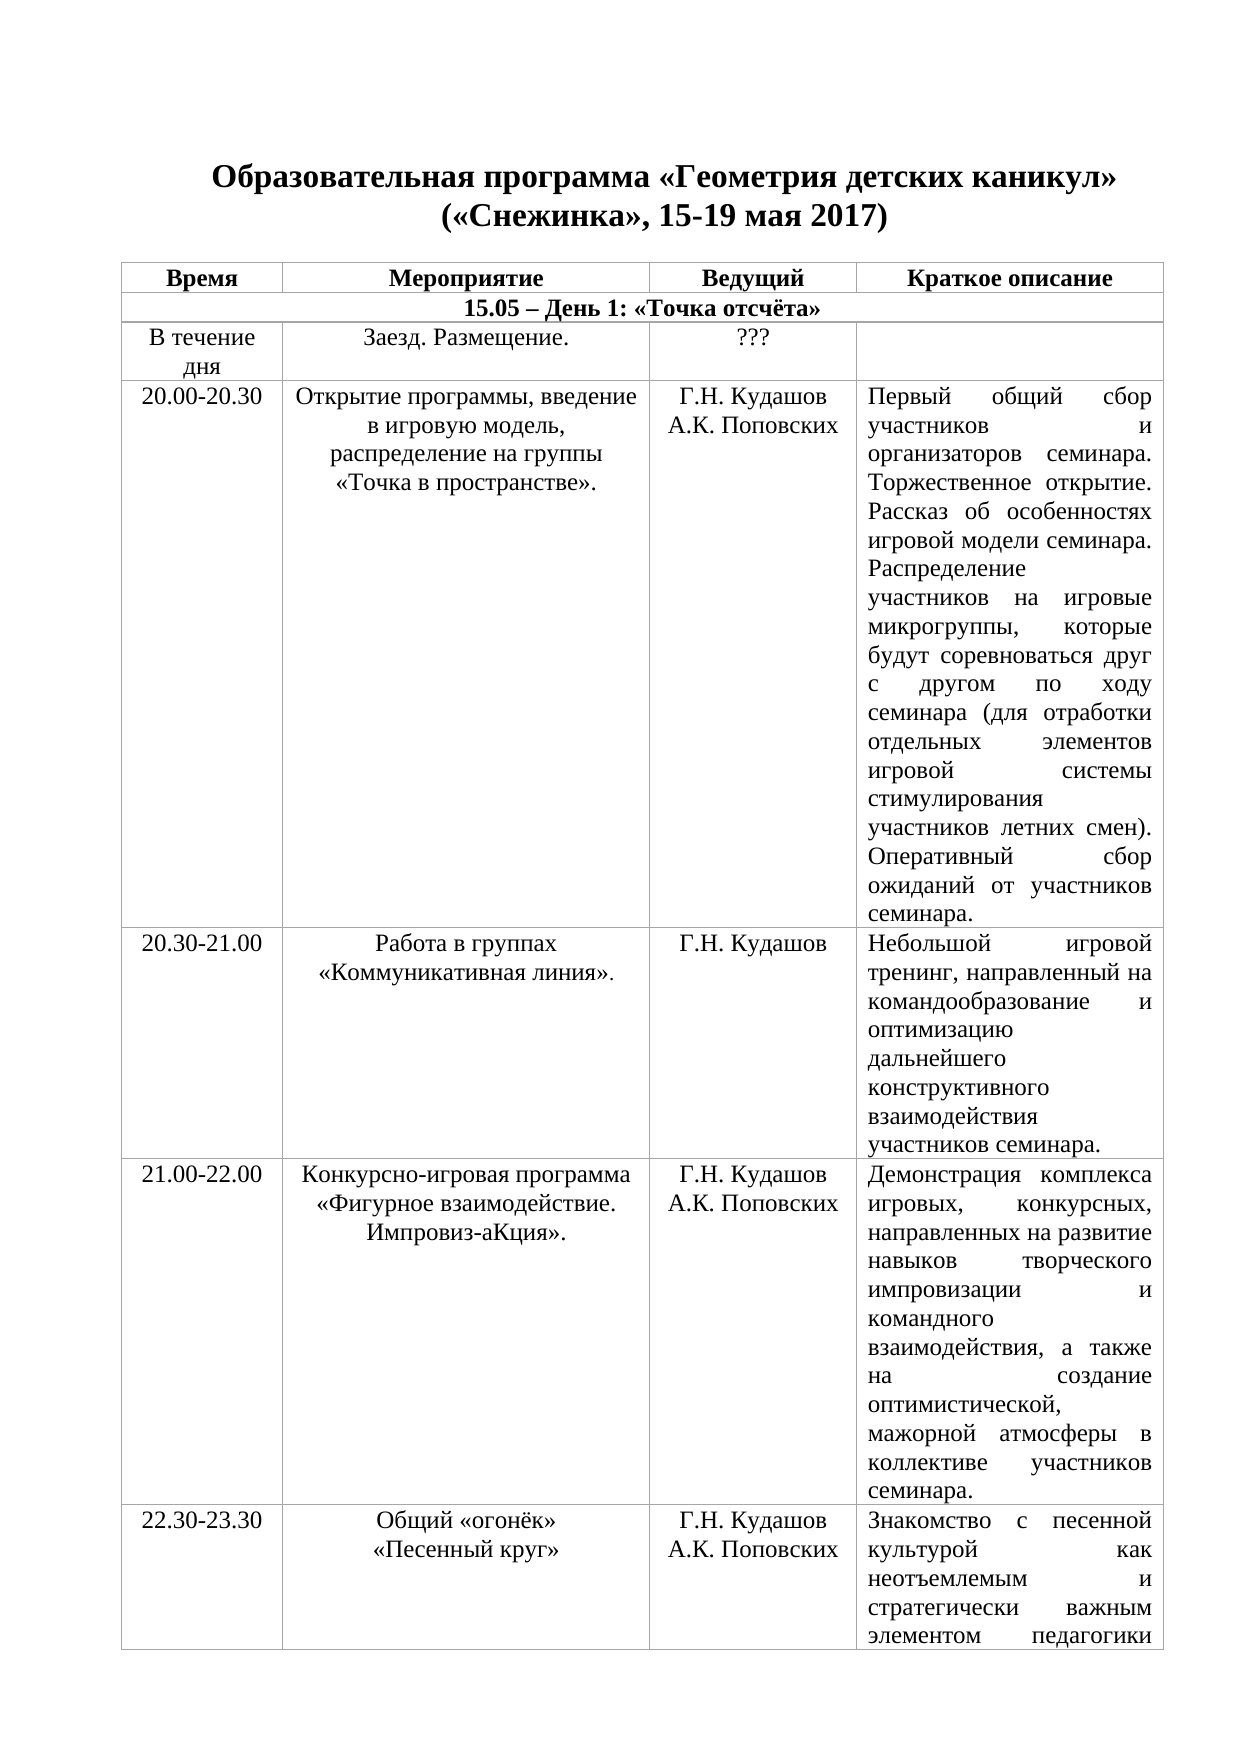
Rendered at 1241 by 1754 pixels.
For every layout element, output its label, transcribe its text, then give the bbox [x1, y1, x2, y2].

table_cell Конкурсно-игровая программа «Фигурное взаимодействие. Импровиз-аКция». [283, 1159, 649, 1504]
table_cell Небольшой игровой тренинг, направленный на командообразование и оптимизацию дальнейшего конструктивного взаимодействия участников семинара. [857, 928, 1163, 1158]
table_cell Заезд. Размещение. [283, 323, 649, 380]
table_cell Работа в группах «Коммуникативная линия». [283, 928, 649, 1158]
table_header Время [122, 263, 282, 292]
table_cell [650, 1505, 856, 1649]
table_header Краткое описание [857, 263, 1163, 292]
table_cell Демонстрация комплекса игровых, конкурсных, направленных на развитие навыков творческого импровизации и командного взаимодействия, а также на создание оптимистической, мажорной атмосферы в коллективе участников семинара. [857, 1159, 1163, 1504]
table_header Мероприятие [283, 263, 649, 292]
table_cell 20.30-21.00 [122, 928, 282, 1158]
text Образовательная программа «Геометрия детских каникул» [177, 156, 1152, 195]
table_cell Г.Н. Кудашов А.К. Поповских [650, 381, 856, 927]
table_cell ??? [650, 323, 856, 380]
table_cell 22.30-23.30 [122, 1505, 282, 1649]
table_cell Первый общий сбор участников и организаторов семинара. Торжественное открытие. Рассказ об особенностях игровой модели семинара. Распределение участников на игровые микрогруппы, которые будут соревноваться друг с другом по ходу семинара (для отработки отдельных элементов игровой системы стимулирования участников летних смен). Оперативный сбор ожиданий от участников семинара. [857, 381, 1163, 927]
table_cell Открытие программы, введение в игровую модель, распределение на группы «Точка в пространстве». [283, 381, 649, 927]
table_cell 20.00-20.30 [122, 381, 282, 927]
table_cell Г.Н. Кудашов А.К. Поповских [650, 1159, 856, 1504]
table_cell В течение дня [122, 323, 282, 380]
table_cell 15.05 – День 1: «Точка отсчёта» [122, 293, 1163, 321]
table_cell [857, 323, 1163, 380]
table_cell Г.Н. Кудашов [650, 928, 856, 1158]
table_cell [283, 1505, 649, 1649]
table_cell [857, 1505, 1163, 1649]
text («Снежинка», 15-19 мая 2017) [177, 195, 1152, 233]
table_cell 21.00-22.00 [122, 1159, 282, 1504]
table_header Ведущий [650, 263, 856, 292]
